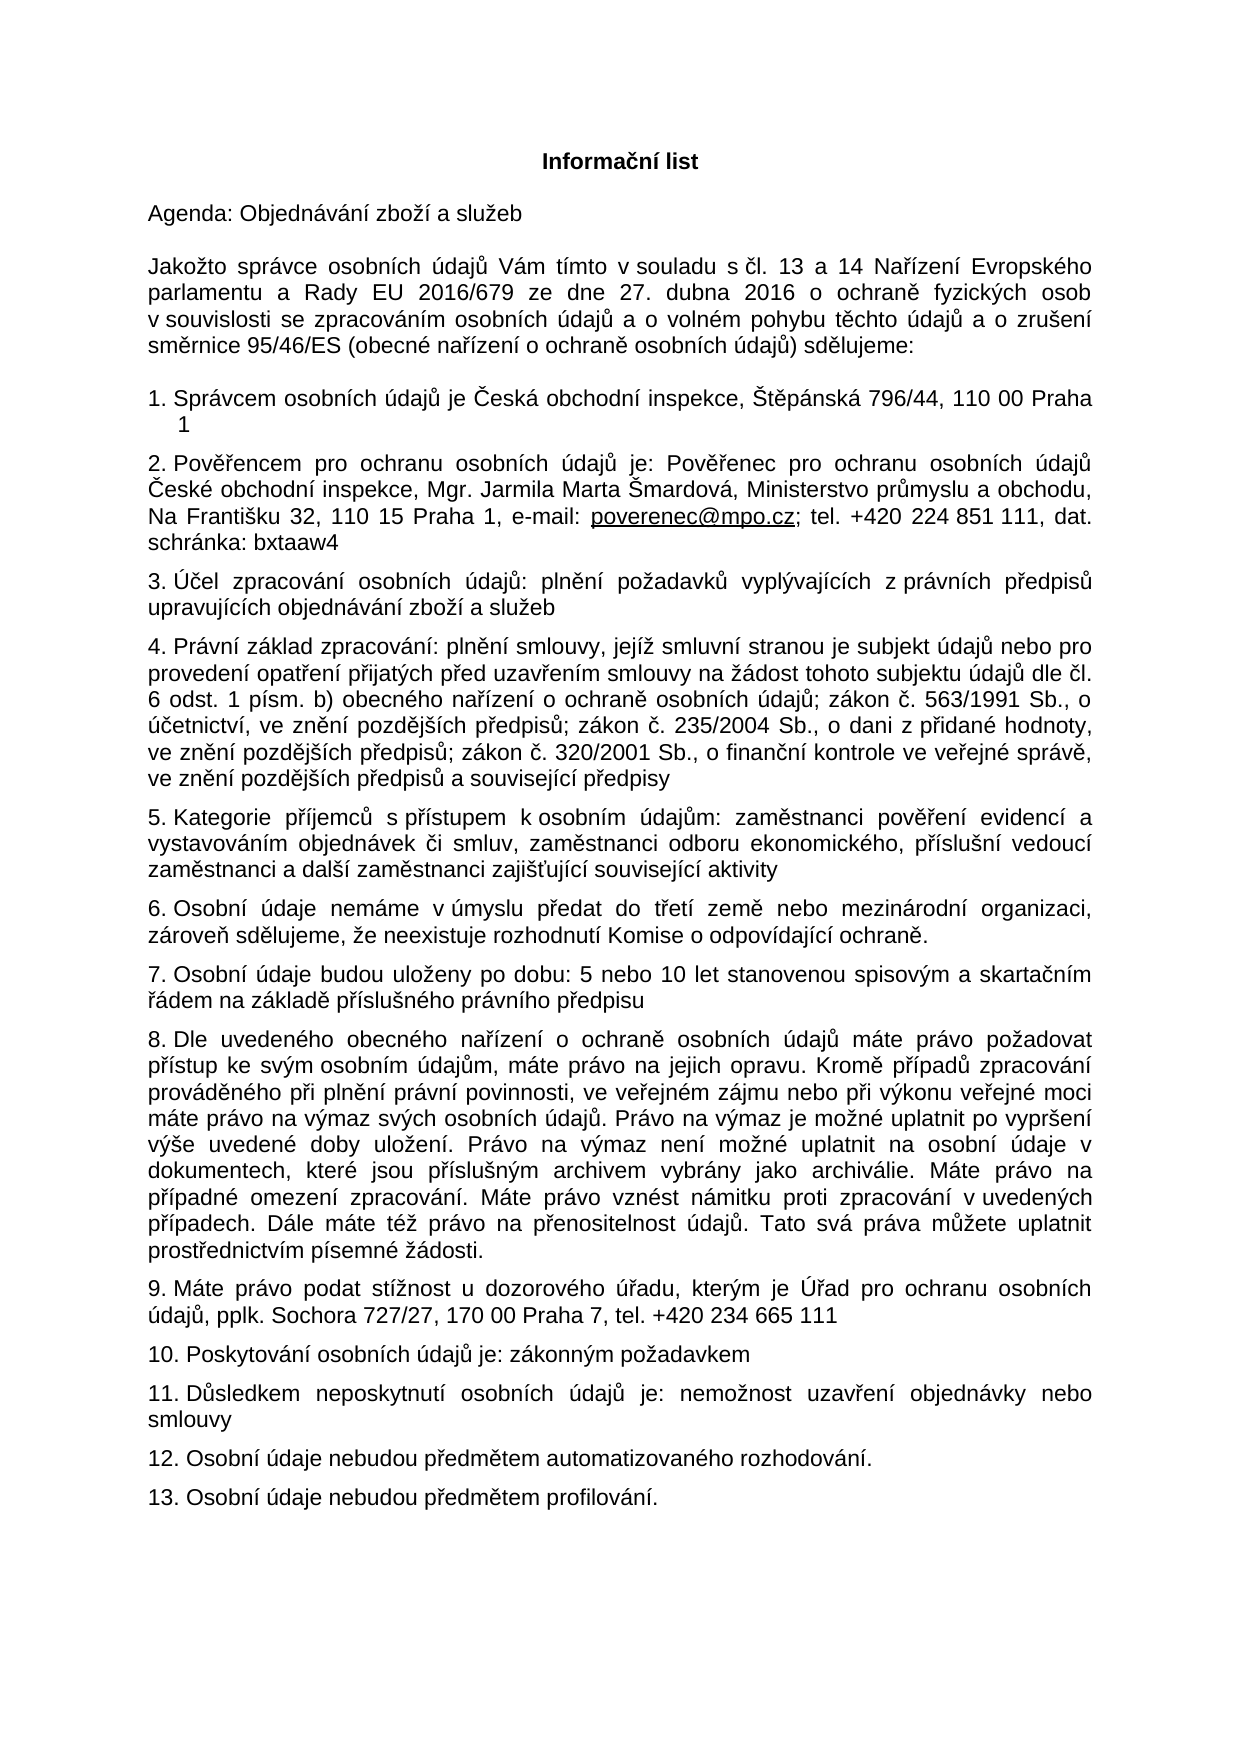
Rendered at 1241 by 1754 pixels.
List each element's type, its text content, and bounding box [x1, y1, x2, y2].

text Jakožto správce osobních údajů Vám tímto v souladu s čl. 13 a 14 Nařízení Evropského parlamentu a Rady EU 2016/679 ze dne 27. dubna 2016 o ochraně fyzických osob v souvislosti se zpracováním osobních údajů a o volném pohybu těchto údajů a o zrušení směrnice 95/46/ES (obecné nařízení o ochraně osobních údajů) sdělujeme: [148, 253, 1093, 358]
list Právní základ zpracování: plnění smlouvy, jejíž smluvní stranou je subjekt údajů nebo pro provedení opatření přijatých před uzavřením smlouvy na žádost tohoto subjektu údajů dle čl. 6 odst. 1 písm. b) obecného nařízení o ochraně osobních údajů; zákon č. 563/1991 Sb., o účetnictví, ve znění pozdějších předpisů; zákon č. 235/2004 Sb., o dani z přidané hodnoty, ve znění pozdějších předpisů; zákon č. 320/2001 Sb., o finanční kontrole ve veřejné správě, ve znění pozdějších předpisů a související předpisy [148, 633, 1093, 791]
list Správcem osobních údajů je Česká obchodní inspekce, Štěpánská 796/44, 110 00 Praha 1 [148, 385, 1093, 437]
text Agenda: Objednávání zboží a služeb [148, 200, 1093, 227]
list Účel zpracování osobních údajů: plnění požadavků vyplývajících z právních předpisů upravujících objednávání zboží a služeb [148, 568, 1093, 621]
list Osobní údaje nebudou předmětem profilování. [148, 1483, 1093, 1510]
list Osobní údaje nebudou předmětem automatizovaného rozhodování. [148, 1445, 1093, 1471]
list Osobní údaje nemáme v úmyslu předat do třetí země nebo mezinárodní organizaci, zároveň sdělujeme, že neexistuje rozhodnutí Komise o odpovídající ochraně. [148, 895, 1093, 948]
list Dle uvedeného obecného nařízení o ochraně osobních údajů máte právo požadovat přístup ke svým osobním údajům, máte právo na jejich opravu. Kromě případů zpracování prováděného při plnění právní povinnosti, ve veřejném zájmu nebo při výkonu veřejné moci máte právo na výmaz svých osobních údajů. Právo na výmaz je možné uplatnit po vypršení výše uvedené doby uložení. Právo na výmaz není možné uplatnit na osobní údaje v dokumentech, které jsou příslušným archivem vybrány jako archiválie. Máte právo na případné omezení zpracování. Máte právo vznést námitku proti zpracování v uvedených případech. Dále máte též právo na přenositelnost údajů. Tato svá práva můžete uplatnit prostřednictvím písemné žádosti. [148, 1026, 1093, 1263]
list Kategorie příjemců s přístupem k osobním údajům: zaměstnanci pověření evidencí a vystavováním objednávek či smluv, zaměstnanci odboru ekonomického, příslušní vedoucí zaměstnanci a další zaměstnanci zajišťující související aktivity [148, 804, 1093, 883]
list Poskytování osobních údajů je: zákonným požadavkem [148, 1341, 1093, 1367]
list Pověřencem pro ochranu osobních údajů je: Pověřenec pro ochranu osobních údajů České obchodní inspekce, Mgr. Jarmila Marta Šmardová, Ministerstvo průmyslu a obchodu, Na Františku 32, 110 15 Praha 1, e-mail: poverenec@mpo.cz; tel. +420 224 851 111, dat. schránka: bxtaaw4 [148, 450, 1093, 555]
list Máte právo podat stížnost u dozorového úřadu, kterým je Úřad pro ochranu osobních údajů, pplk. Sochora 727/27, 170 00 Praha 7, tel. +420 234 665 111 [148, 1275, 1093, 1328]
list Osobní údaje budou uloženy po dobu: 5 nebo 10 let stanovenou spisovým a skartačním řádem na základě příslušného právního předpisu [148, 961, 1093, 1013]
list Důsledkem neposkytnutí osobních údajů je: nemožnost uzavření objednávky nebo smlouvy [148, 1379, 1093, 1432]
text Informační list [148, 148, 1093, 174]
